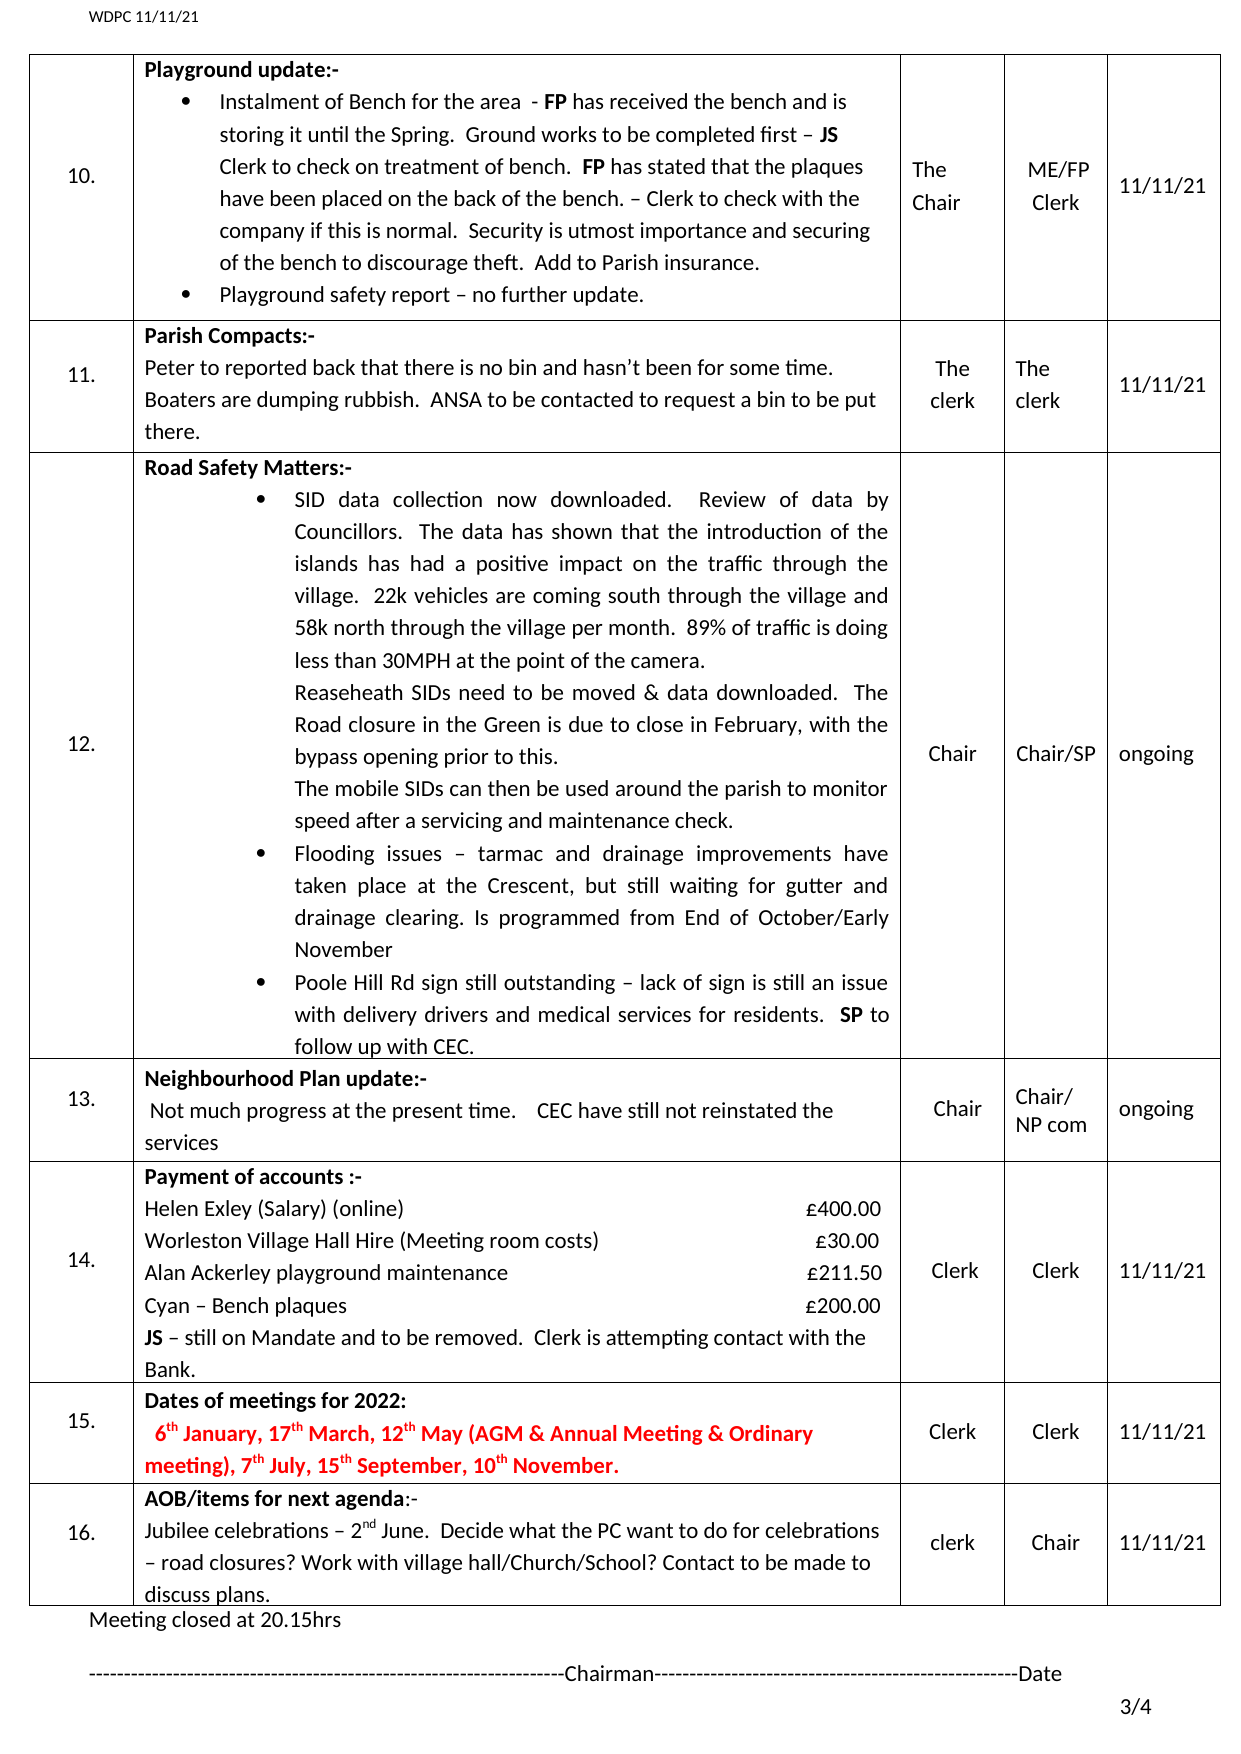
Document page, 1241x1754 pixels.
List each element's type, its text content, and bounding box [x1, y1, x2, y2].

table_cell 14. [30, 1162, 133, 1382]
table_cell 15. [30, 1383, 133, 1483]
table_cell 11/11/21 [1108, 55, 1220, 320]
table_cell 11/11/21 [1108, 1162, 1220, 1382]
table_cell Chair/ NP com [1005, 1059, 1107, 1161]
table_cell Chair/SP [1005, 453, 1107, 1058]
table_cell 11/11/21 [1108, 321, 1220, 452]
table_cell Chair [901, 1059, 1004, 1161]
table_cell Clerk [1005, 1383, 1107, 1483]
table_cell Clerk [901, 1383, 1004, 1483]
table_cell 10. [30, 55, 133, 320]
table_cell Playground update:- Instalment of Bench for the area - FP has received the bench and is storing it until the Spring. Ground works to be completed first – JS Clerk to check on treatment of bench. FP has stated that the plaques have been placed on the back of the bench. – Clerk to check with the company if this is normal. Security is utmost importance and securing of the bench to discourage theft. Add to Parish insurance. Playground safety report – no further update. [134, 55, 900, 320]
table_cell 16. [30, 1484, 133, 1604]
table_cell 11/11/21 [1108, 1484, 1220, 1604]
table_cell Road Safety Matters:- SID data collection now downloaded. Review of data by Councillors. The data has shown that the introduction of the islands has had a positive impact on the traffic through the village. 22k vehicles are coming south through the village and 58k north through the village per month. 89% of traffic is doing less than 30MPH at the point of the camera. Reaseheath SIDs need to be moved & data downloaded. The Road closure in the Green is due to close in February, with the bypass opening prior to this. The mobile SIDs can then be used around the parish to monitor speed after a servicing and maintenance check. Flooding issues – tarmac and drainage improvements have taken place at the Crescent, but still waiting for gutter and drainage clearing. Is programmed from End of October/Early November Poole Hill Rd sign still outstanding – lack of sign is still an issue with delivery drivers and medical services for residents. SP to follow up with CEC. [134, 453, 900, 1058]
table_cell Clerk [1005, 1162, 1107, 1382]
table_cell Parish Compacts:- Peter to reported back that there is no bin and hasn’t been for some time. Boaters are dumping rubbish. ANSA to be contacted to request a bin to be put there. [134, 321, 900, 452]
table_cell 12. [30, 453, 133, 1058]
table_cell clerk [901, 1484, 1004, 1604]
table_cell Chair [1005, 1484, 1107, 1604]
table_cell AOB/items for next agenda:- Jubilee celebrations – 2nd June. Decide what the PC want to do for celebrations – road closures? Work with village hall/Church/School? Contact to be made to discuss plans. [134, 1484, 900, 1604]
table_cell ME/FP Clerk [1005, 55, 1107, 320]
table_cell Chair [901, 453, 1004, 1058]
table_cell ongoing [1108, 1059, 1220, 1161]
table_cell 11/11/21 [1108, 1383, 1220, 1483]
table_cell ongoing [1108, 453, 1220, 1058]
text --------------------------------------------------------------------Chairman----------------------------------------------------Date [89, 1659, 1152, 1687]
table_cell Dates of meetings for 2022: 6th January, 17th March, 12th May (AGM & Annual Meeting & Ordinary meeting), 7th July, 15th September, 10th November. [134, 1383, 900, 1483]
table_cell Payment of accounts :- Helen Exley (Salary) (online) £400.00 Worleston Village Hall Hire (Meeting room costs) £30.00 Alan Ackerley playground maintenance £211.50 Cyan – Bench plaques £200.00 JS – still on Mandate and to be removed. Clerk is attempting contact with the Bank. [134, 1162, 900, 1382]
table_cell 13. [30, 1059, 133, 1161]
text Meeting closed at 20.15hrs [89, 1606, 1152, 1634]
table_cell The clerk [901, 321, 1004, 452]
table_cell Neighbourhood Plan update:- Not much progress at the present time. CEC have still not reinstated the services [134, 1059, 900, 1161]
table_cell The clerk [1005, 321, 1107, 452]
table_cell Clerk [901, 1162, 1004, 1382]
table_cell The Chair [901, 55, 1004, 320]
table_cell 11. [30, 321, 133, 452]
